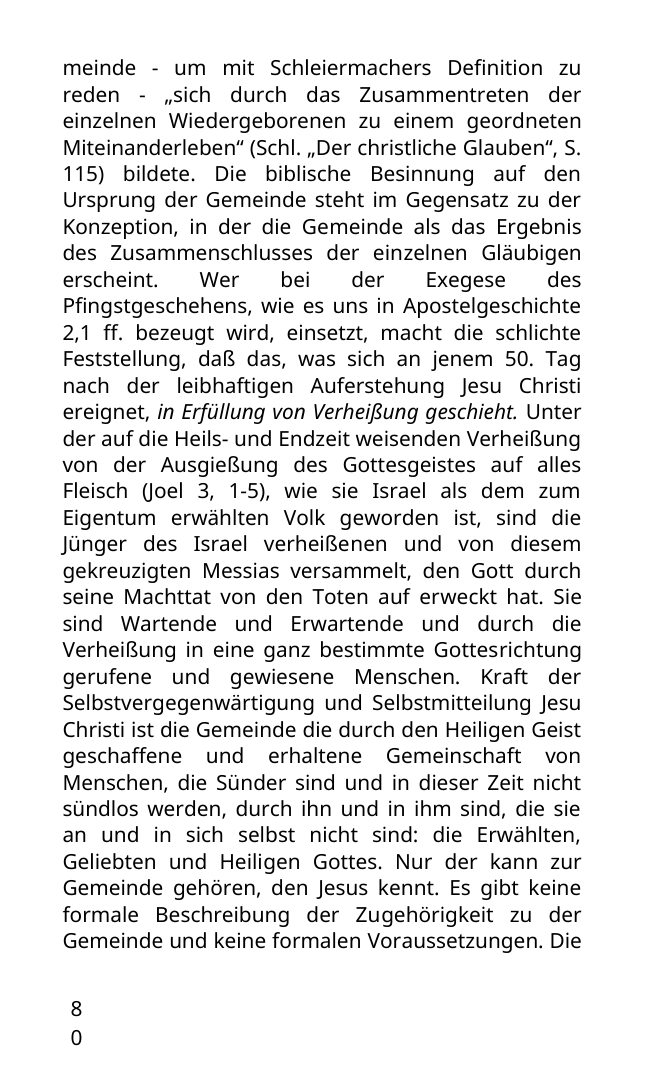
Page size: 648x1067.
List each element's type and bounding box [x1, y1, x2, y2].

text [62, 54, 582, 954]
